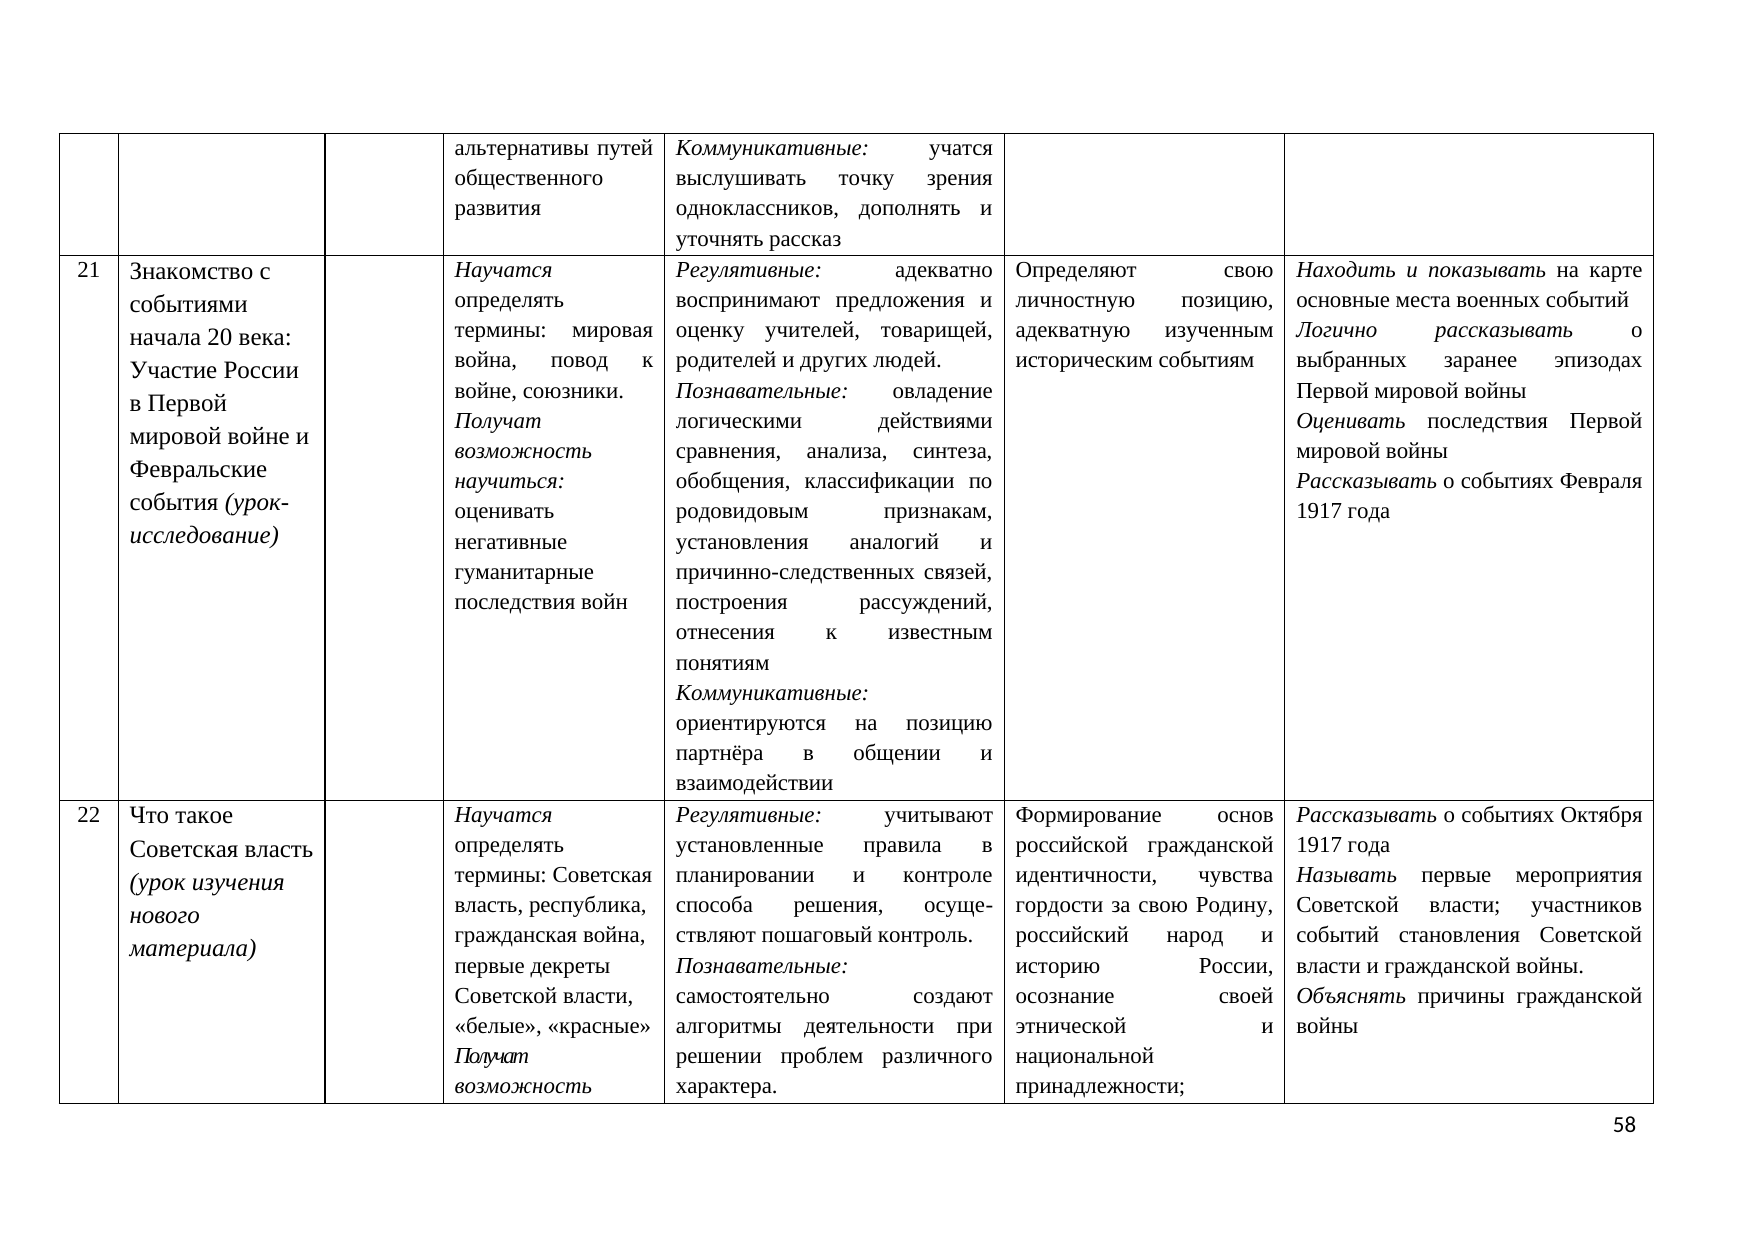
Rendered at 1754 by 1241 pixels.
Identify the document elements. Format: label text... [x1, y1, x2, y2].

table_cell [119, 801, 324, 1103]
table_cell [444, 134, 664, 255]
table_cell Знакомство с событиями начала 20 века: Участие России в Первой мировой войне и Февральские события (урок-исследование) [119, 256, 324, 799]
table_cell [444, 801, 664, 1103]
table_cell Регулятивные: адекватно воспринимают предложения и оценку учителей, товарищей, родителей и других людей. Познавательные: овладение логическими действиями сравнения, анализа, синтеза, обобщения, классификации по родовидовым признакам, установления аналогий и причинно-следственных связей, построения рассуждений, отнесения к известным понятиям Коммуникативные: ориентируются на позицию партнёра в общении и взаимодействии [665, 256, 1004, 799]
table_cell [326, 134, 443, 255]
table_cell [326, 256, 443, 799]
table_cell 22 [60, 801, 118, 1103]
table_cell Научатся определять термины: мировая война, повод к войне, союзники. Получат возможность научиться: оценивать негативные гуманитарные последствия войн [444, 256, 664, 799]
table_cell 20 [60, 134, 118, 255]
table_cell Находить и показывать на карте основные места военных событий Логично рассказывать о выбранных заранее эпизодах Первой мировой войны Оценивать последствия Первой мировой войны Рассказывать о событиях Февраля 1917 года [1285, 256, 1653, 799]
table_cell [119, 134, 324, 255]
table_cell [1285, 134, 1653, 255]
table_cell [1005, 801, 1284, 1103]
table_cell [665, 134, 1004, 255]
table_cell 21 [60, 256, 118, 799]
table_cell [326, 801, 443, 1103]
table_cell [665, 801, 1004, 1103]
table_cell Определяют свою личностную позицию, адекватную изученным историческим событиям [1005, 256, 1284, 799]
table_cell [1285, 801, 1653, 1103]
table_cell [1005, 134, 1284, 255]
